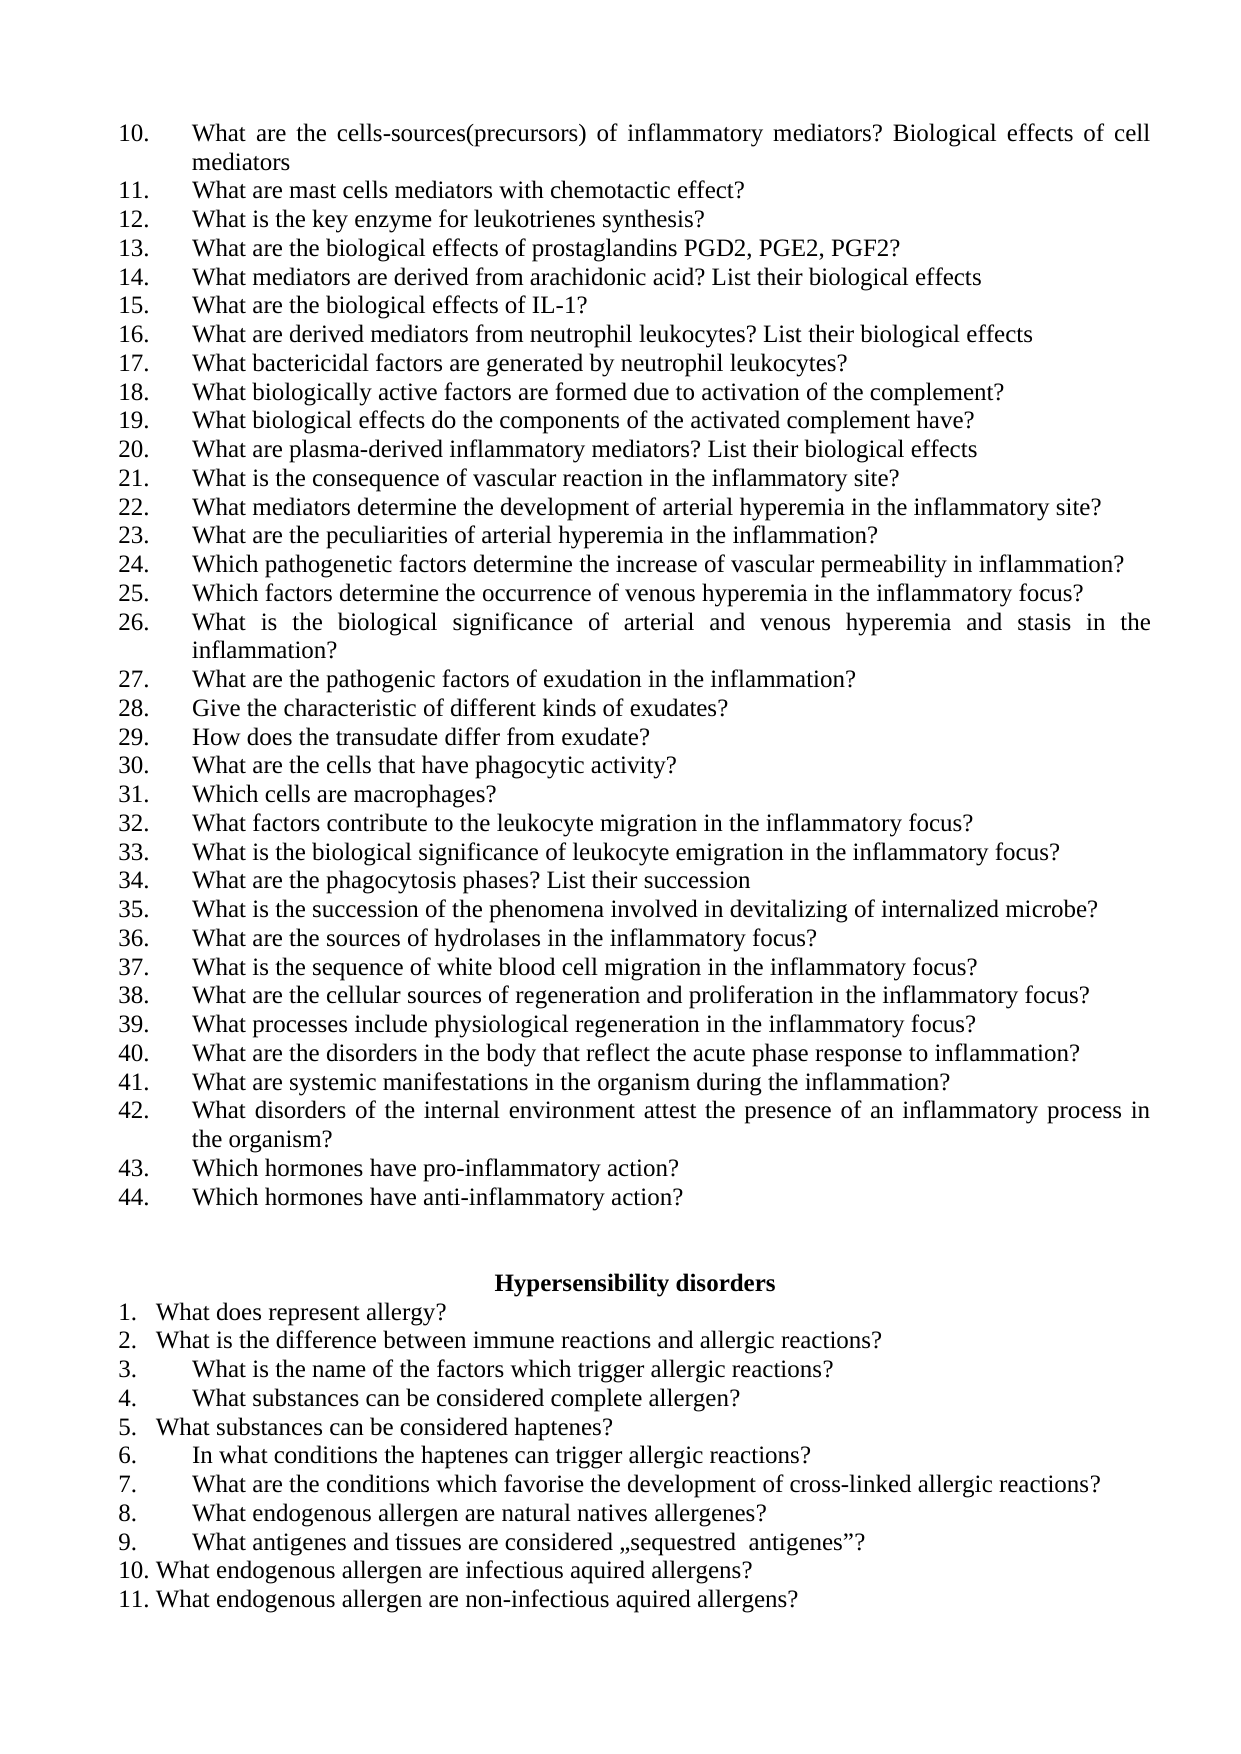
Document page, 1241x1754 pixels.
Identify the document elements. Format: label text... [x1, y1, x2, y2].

text 44. Which hormones have anti-inflammatory action? [118, 1182, 1152, 1211]
list What endogenous allergen are natural natives allergenes? [118, 1498, 1152, 1527]
list What does represent allergy? [118, 1297, 1152, 1326]
text 36. What are the sources of hydrolases in the inflammatory focus? [118, 923, 1152, 952]
text 14. What mediators are derived from arachidonic acid? List their biological effects [118, 262, 1152, 291]
text 32. What factors contribute to the leukocyte migration in the inflammatory focus? [118, 808, 1152, 837]
list What are the conditions which favorise the development of cross-linked allergic reactions? [118, 1469, 1152, 1498]
text 39. What processes include physiological regeneration in the inflammatory focus? [118, 1009, 1152, 1038]
text 35. What is the succession of the phenomena involved in devitalizing of internalized microbe? [118, 894, 1152, 923]
list In what conditions the haptenes can trigger allergic reactions? [118, 1441, 1152, 1469]
text 37. What is the sequence of white blood cell migration in the inflammatory focus? [118, 952, 1152, 981]
text 12. What is the key enzyme for leukotrienes synthesis? [118, 204, 1152, 233]
text 11. What are mast cells mediators with chemotactic effect? [118, 176, 1152, 204]
text 26. What is the biological significance of arterial and venous hyperemia and stasis in the inflammation? [118, 607, 1152, 664]
text 13. What are the biological effects of prostaglandins PGD2, PGE2, PGF2? [118, 233, 1152, 262]
list What is the name of the factors which trigger allergic reactions? [118, 1354, 1152, 1383]
text 18. What biologically active factors are formed due to activation of the complement? [118, 377, 1152, 406]
text 40. What are the disorders in the body that reflect the acute phase response to inflammation? [118, 1038, 1152, 1067]
list What substances can be considered complete allergen? [118, 1383, 1152, 1412]
text 10. What are the cells-sources(precursors) of inflammatory mediators? Biological effects of cell mediators [118, 118, 1152, 176]
list What antigenes and tissues are considered „sequestred antigenes”? [118, 1527, 1152, 1556]
text 38. What are the cellular sources of regeneration and proliferation in the inflammatory focus? [118, 981, 1152, 1009]
text 42. What disorders of the internal environment attest the presence of an inflammatory process in the organism? [118, 1096, 1152, 1153]
text 28. Give the characteristic of different kinds of exudates? [118, 693, 1152, 722]
text 27. What are the pathogenic factors of exudation in the inflammation? [118, 664, 1152, 693]
text 31. Which cells are macrophages? [118, 779, 1152, 808]
text 19. What biological effects do the components of the activated complement have? [118, 406, 1152, 434]
text 17. What bactericidal factors are generated by neutrophil leukocytes? [118, 348, 1152, 377]
text 41. What are systemic manifestations in the organism during the inflammation? [118, 1067, 1152, 1096]
text 22. What mediators determine the development of arterial hyperemia in the inflammatory site? [118, 492, 1152, 521]
text 30. What are the cells that have phagocytic activity? [118, 751, 1152, 779]
text 43. Which hormones have pro-inflammatory action? [118, 1153, 1152, 1182]
list What endogenous allergen are infectious aquired allergens? [118, 1556, 1152, 1584]
text 23. What are the peculiarities of arterial hyperemia in the inflammation? [118, 521, 1152, 549]
text 33. What is the biological significance of leukocyte emigration in the inflammatory focus? [118, 837, 1152, 866]
text 21. What is the consequence of vascular reaction in the inflammatory site? [118, 463, 1152, 492]
text 20. What are plasma-derived inflammatory mediators? List their biological effects [118, 434, 1152, 463]
text 16. What are derived mediators from neutrophil leukocytes? List their biological effects [118, 319, 1152, 348]
list What endogenous allergen are non-infectious aquired allergens? [118, 1584, 1152, 1613]
text 24. Which pathogenetic factors determine the increase of vascular permeability in inflammation? [118, 549, 1152, 578]
text 34. What are the phagocytosis phases? List their succession [118, 866, 1152, 894]
text 25. Which factors determine the occurrence of venous hyperemia in the inflammatory focus? [118, 578, 1152, 607]
text 29. How does the transudate differ from exudate? [118, 722, 1152, 751]
text Hypersensibility disorders [118, 1268, 1152, 1297]
list What substances can be considered haptenes? [118, 1412, 1152, 1441]
text 15. What are the biological effects of IL-1? [118, 291, 1152, 319]
list What is the difference between immune reactions and allergic reactions? [118, 1326, 1152, 1354]
